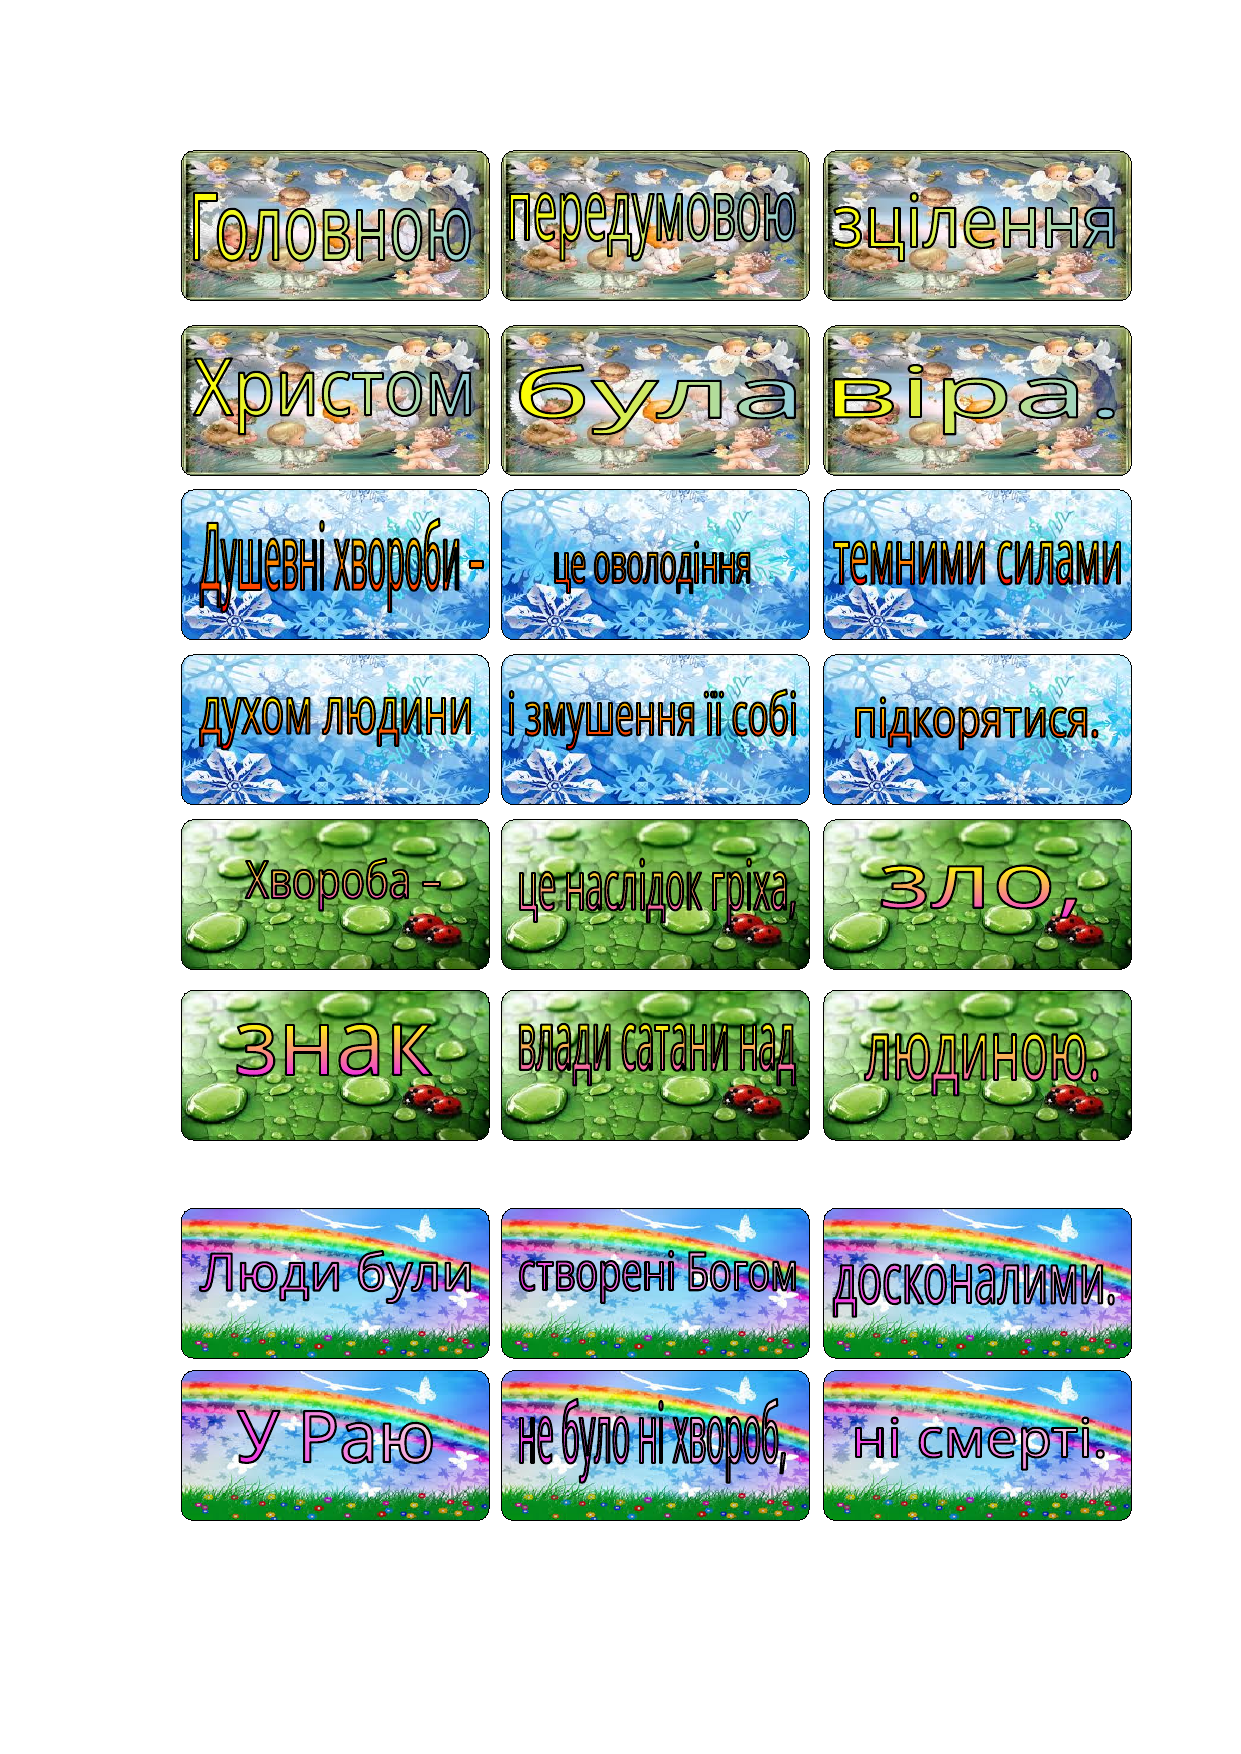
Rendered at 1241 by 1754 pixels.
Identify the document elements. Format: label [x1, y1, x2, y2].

picture [181, 489, 490, 639]
picture [181, 325, 490, 475]
picture [823, 1208, 1132, 1358]
picture [823, 325, 1132, 475]
picture [501, 654, 810, 804]
picture [181, 819, 490, 969]
picture [181, 990, 489, 1140]
picture [823, 489, 1132, 639]
picture [501, 1370, 810, 1520]
picture [501, 325, 810, 475]
picture [501, 489, 810, 639]
picture [181, 1208, 489, 1358]
picture [823, 1370, 1132, 1520]
picture [823, 819, 1132, 969]
picture [501, 819, 810, 969]
picture [823, 654, 1132, 804]
picture [823, 150, 1132, 300]
picture [501, 1208, 810, 1358]
picture [501, 990, 810, 1140]
picture [181, 654, 490, 804]
picture [823, 990, 1132, 1140]
picture [181, 1370, 490, 1520]
picture [501, 150, 810, 300]
picture [181, 150, 490, 300]
